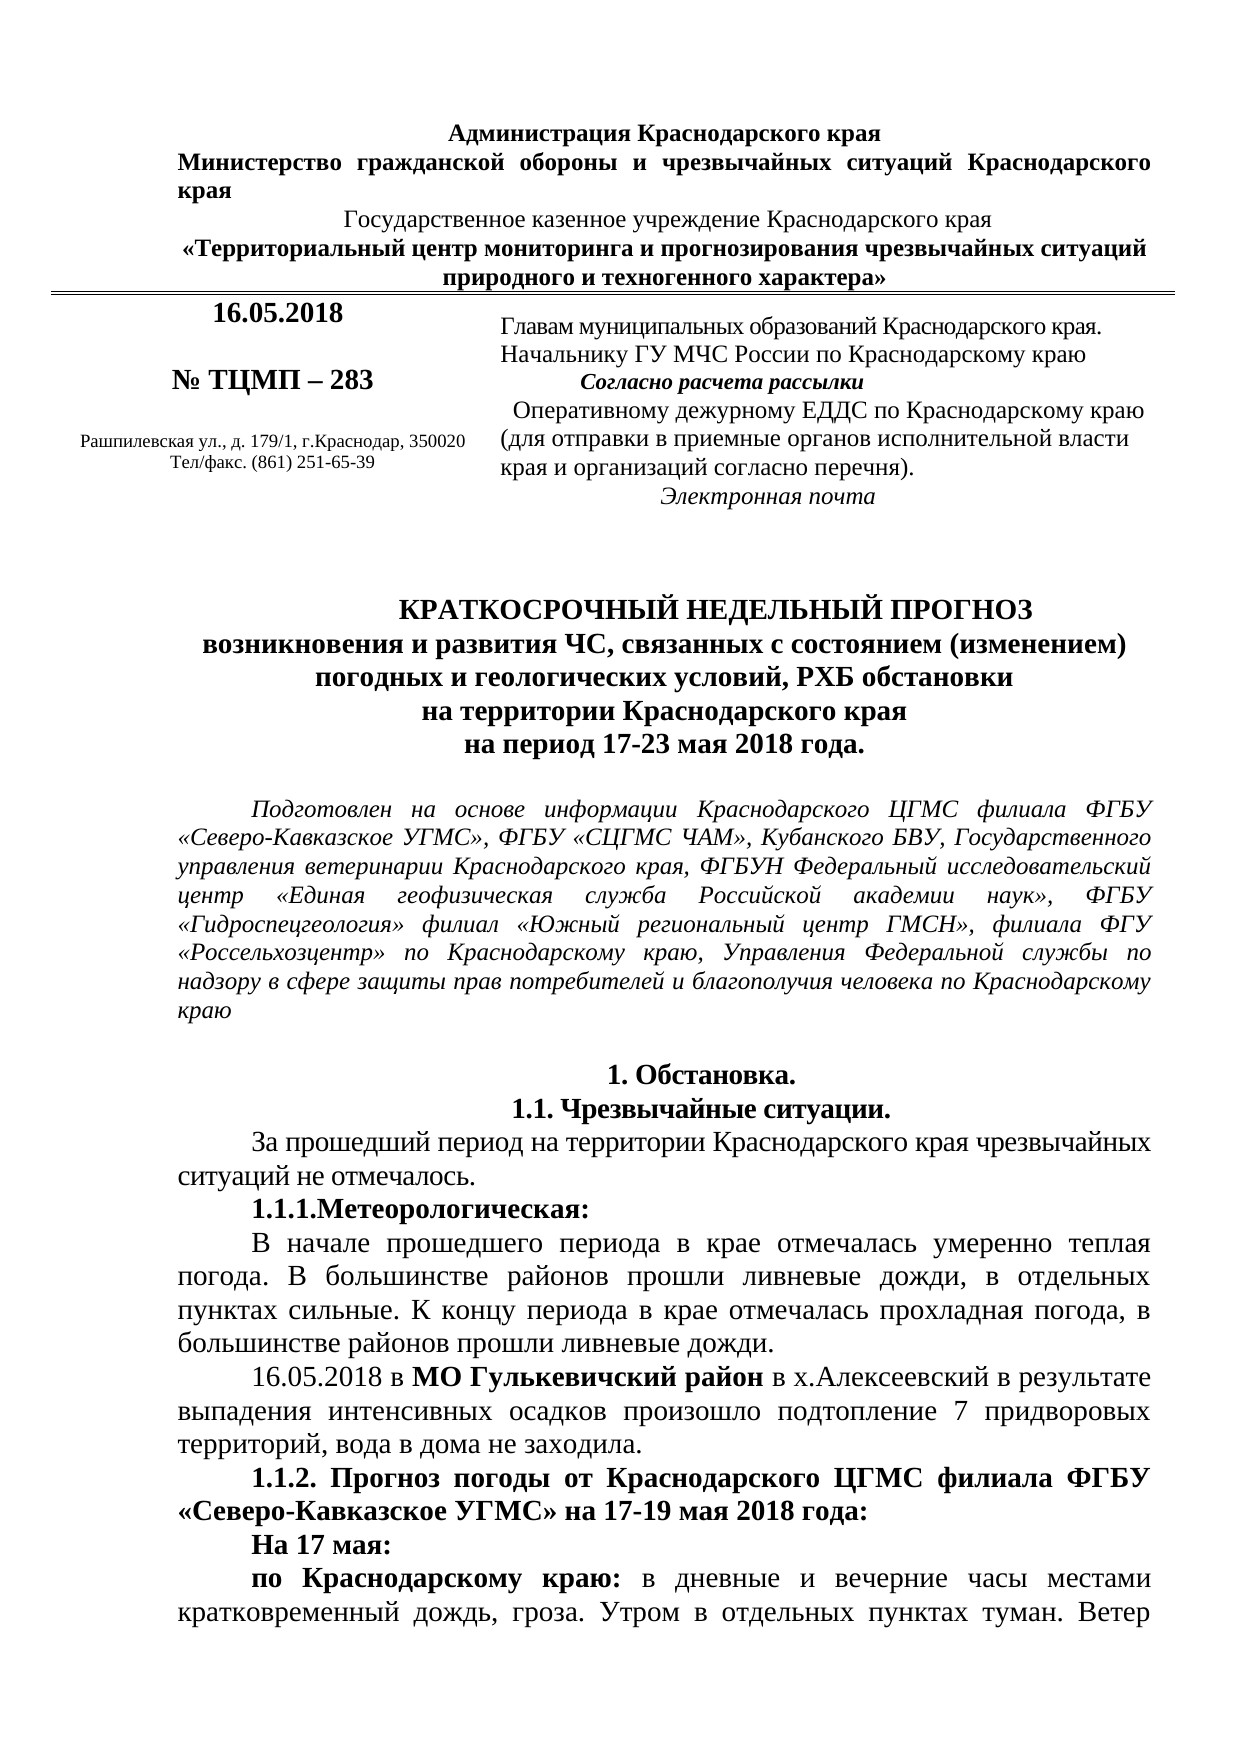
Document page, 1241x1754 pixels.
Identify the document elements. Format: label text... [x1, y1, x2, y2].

text На 17 мая: [177, 1527, 1152, 1560]
text Государственное казенное учреждение Краснодарского края [177, 204, 1152, 233]
table_header Главам муниципальных образований Краснодарского края. Начальнику ГУ МЧС России по Краснодарскому краю Согласно расчета рассылки Оперативному дежурному ЕДДС по Краснодарскому краю (для отправки в приемные органов исполнительной власти края и организаций согласно перечня). Электронная почта [493, 295, 1174, 559]
text 1.1.1.Метеорологическая: [177, 1191, 1152, 1225]
table_header 16.05.2018 № ТЦМП – 283 Рашпилевская ул., д. 179/1, г.Краснодар, 350020 Тел/факс. (861) 251-65-39 [51, 295, 493, 559]
text на период 17-23 мая 2018 года. [177, 727, 1152, 760]
text на территории Краснодарского края [177, 693, 1152, 727]
text За прошедший период на территории Краснодарского края чрезвычайных ситуаций не отмечалось. [177, 1124, 1152, 1191]
text 16.05.2018 в МО Гулькевичский район в х.Алексеевский в результате выпадения интенсивных осадков произошло подтопление 7 придворовых территорий, вода в дома не заходила. [177, 1359, 1152, 1460]
text возникновения и развития ЧС, связанных с состоянием (изменением) погодных и геологических условий, РХБ обстановки [177, 626, 1152, 693]
text 1.1. Чрезвычайные ситуации. [177, 1091, 1152, 1124]
text Министерство гражданской обороны и чрезвычайных ситуаций Краснодарского края [177, 147, 1152, 204]
text 1.1.2. Прогноз погоды от Краснодарского ЦГМС филиала ФГБУ «Северо-Кавказское УГМС» на 17-19 мая 2018 года: [177, 1460, 1152, 1527]
text Администрация Краснодарского края [177, 118, 1152, 147]
text Подготовлен на основе информации Краснодарского ЦГМС филиала ФГБУ «Северо-Кавказское УГМС», ФГБУ «СЦГМС ЧАМ», Кубанского БВУ, Государственного управления ветеринарии Краснодарского края, ФГБУН Федеральный исследовательский центр «Единая геофизическая служба Российской академии наук», ФГБУ «Гидроспецгеология» филиал «Южный региональный центр ГМСН», филиала ФГУ «Россельхозцентр» по Краснодарскому краю, Управления Федеральной службы по надзору в сфере защиты прав потребителей и благополучия человека по Краснодарскому краю [177, 794, 1152, 1024]
text «Территориальный центр мониторинга и прогнозирования чрезвычайных ситуаций природного и техногенного характера» [177, 233, 1152, 291]
text 1. Обстановка. [177, 1057, 1152, 1091]
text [177, 1560, 1152, 1627]
text В начале прошедшего периода в крае отмечалась умеренно теплая погода. В большинстве районов прошли ливневые дожди, в отдельных пунктах сильные. К концу периода в крае отмечалась прохладная погода, в большинстве районов прошли ливневые дожди. [177, 1225, 1152, 1359]
text КРАТКОСРОЧНЫЙ НЕДЕЛЬНЫЙ ПРОГНОЗ [325, 592, 1152, 626]
